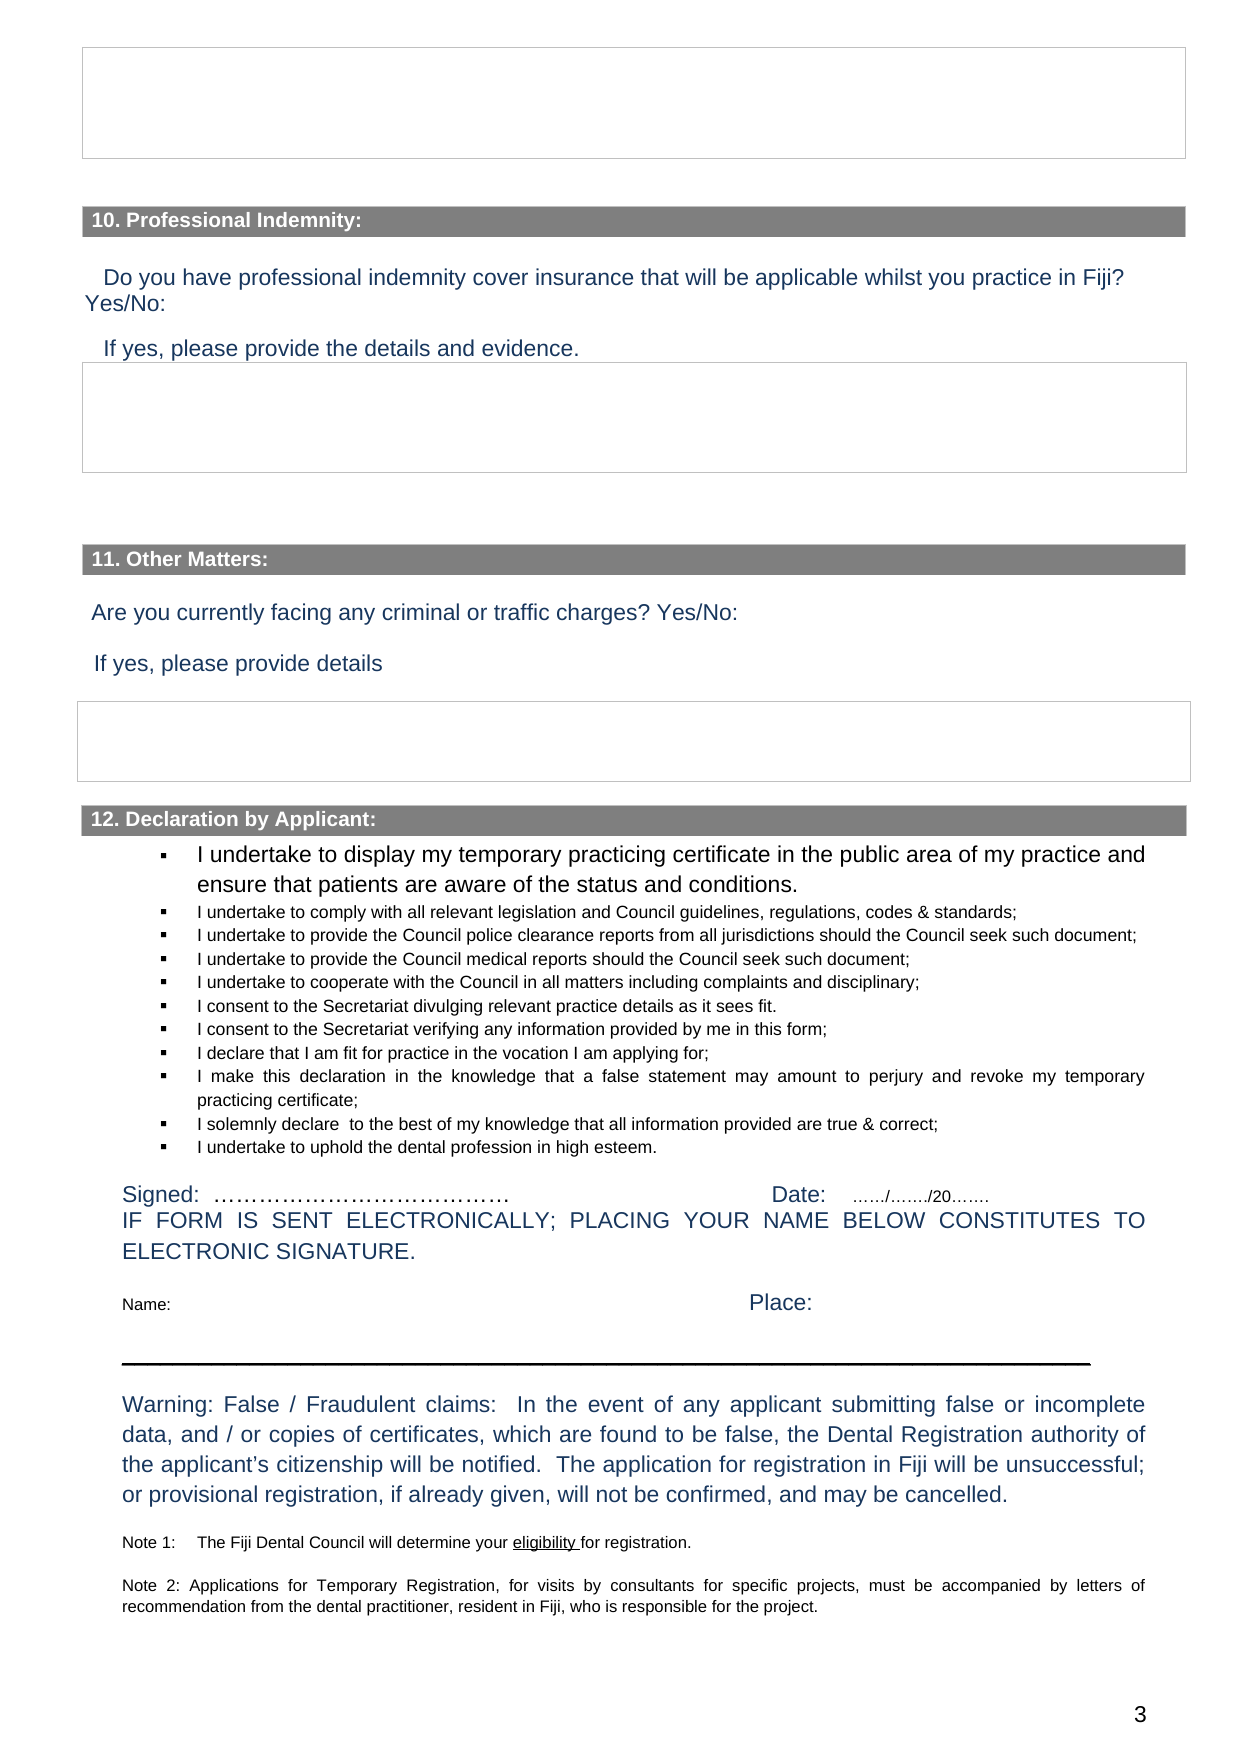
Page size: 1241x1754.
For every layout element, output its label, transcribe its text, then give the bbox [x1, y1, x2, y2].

table_header [83, 48, 1185, 157]
table_header [83, 207, 1185, 237]
table_header [83, 363, 1186, 472]
table_header [83, 545, 1185, 575]
table_header [78, 702, 1190, 781]
text ____________________________________________________________________________ [122, 1340, 1146, 1366]
table_header [82, 806, 1186, 836]
